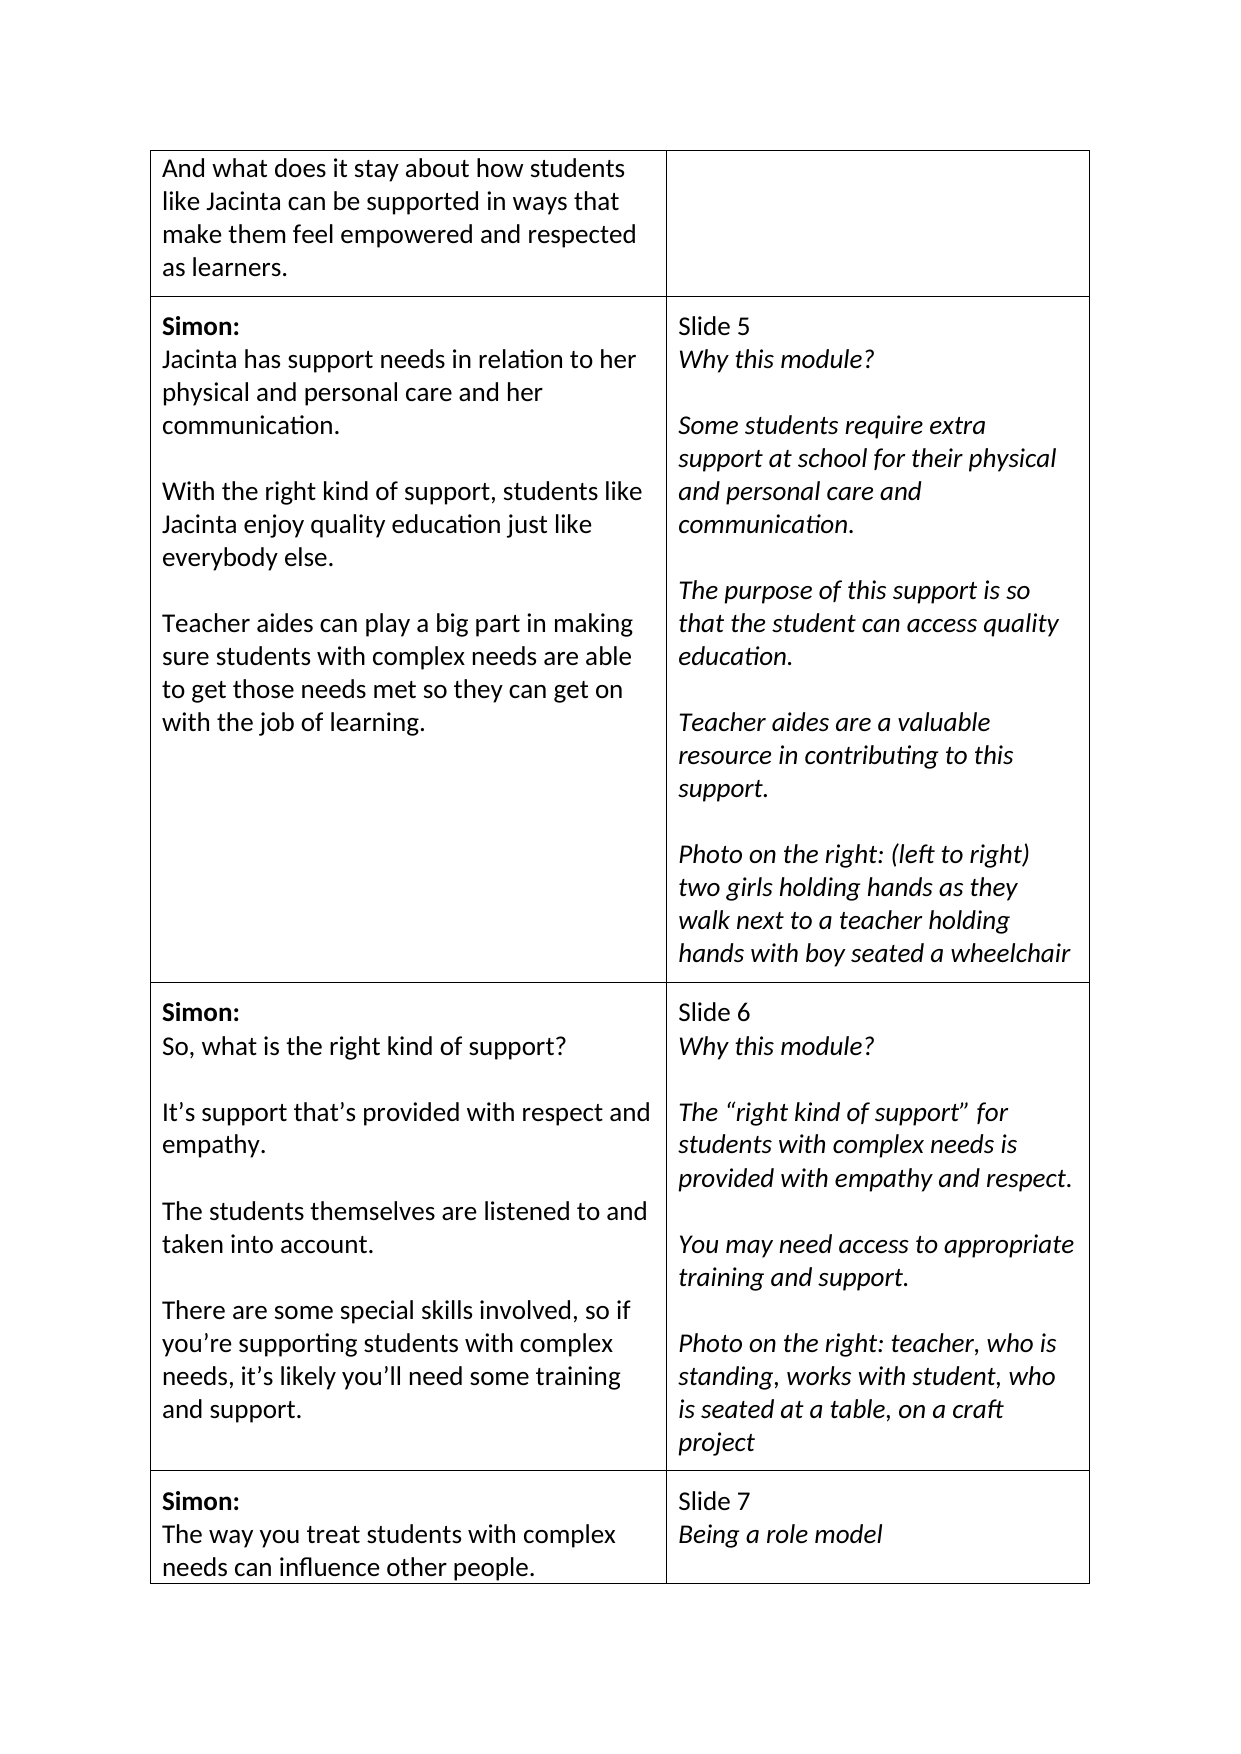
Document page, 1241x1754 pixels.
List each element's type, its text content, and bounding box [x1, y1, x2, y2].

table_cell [667, 151, 1089, 296]
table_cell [151, 151, 666, 296]
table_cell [667, 1471, 1089, 1583]
table_cell Slide 5 Why this module? Some students require extra support at school for their physical and personal care and communication. The purpose of this support is so that the student can access quality education. Teacher aides are a valuable resource in contributing to this support. Photo on the right: (left to right) two girls holding hands as they walk next to a teacher holding hands with boy seated a wheelchair [667, 297, 1089, 982]
table_cell Simon: Jacinta has support needs in relation to her physical and personal care and her communication. With the right kind of support, students like Jacinta enjoy quality education just like everybody else. Teacher aides can play a big part in making sure students with complex needs are able to get those needs met so they can get on with the job of learning. [151, 297, 666, 982]
table_cell Slide 6 Why this module? The “right kind of support” for students with complex needs is provided with empathy and respect. You may need access to appropriate training and support. Photo on the right: teacher, who is standing, works with student, who is seated at a table, on a craft project [667, 983, 1089, 1470]
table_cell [151, 1471, 666, 1583]
table_cell Simon: So, what is the right kind of support? It’s support that’s provided with respect and empathy. The students themselves are listened to and taken into account. There are some special skills involved, so if you’re supporting students with complex needs, it’s likely you’ll need some training and support. [151, 983, 666, 1470]
